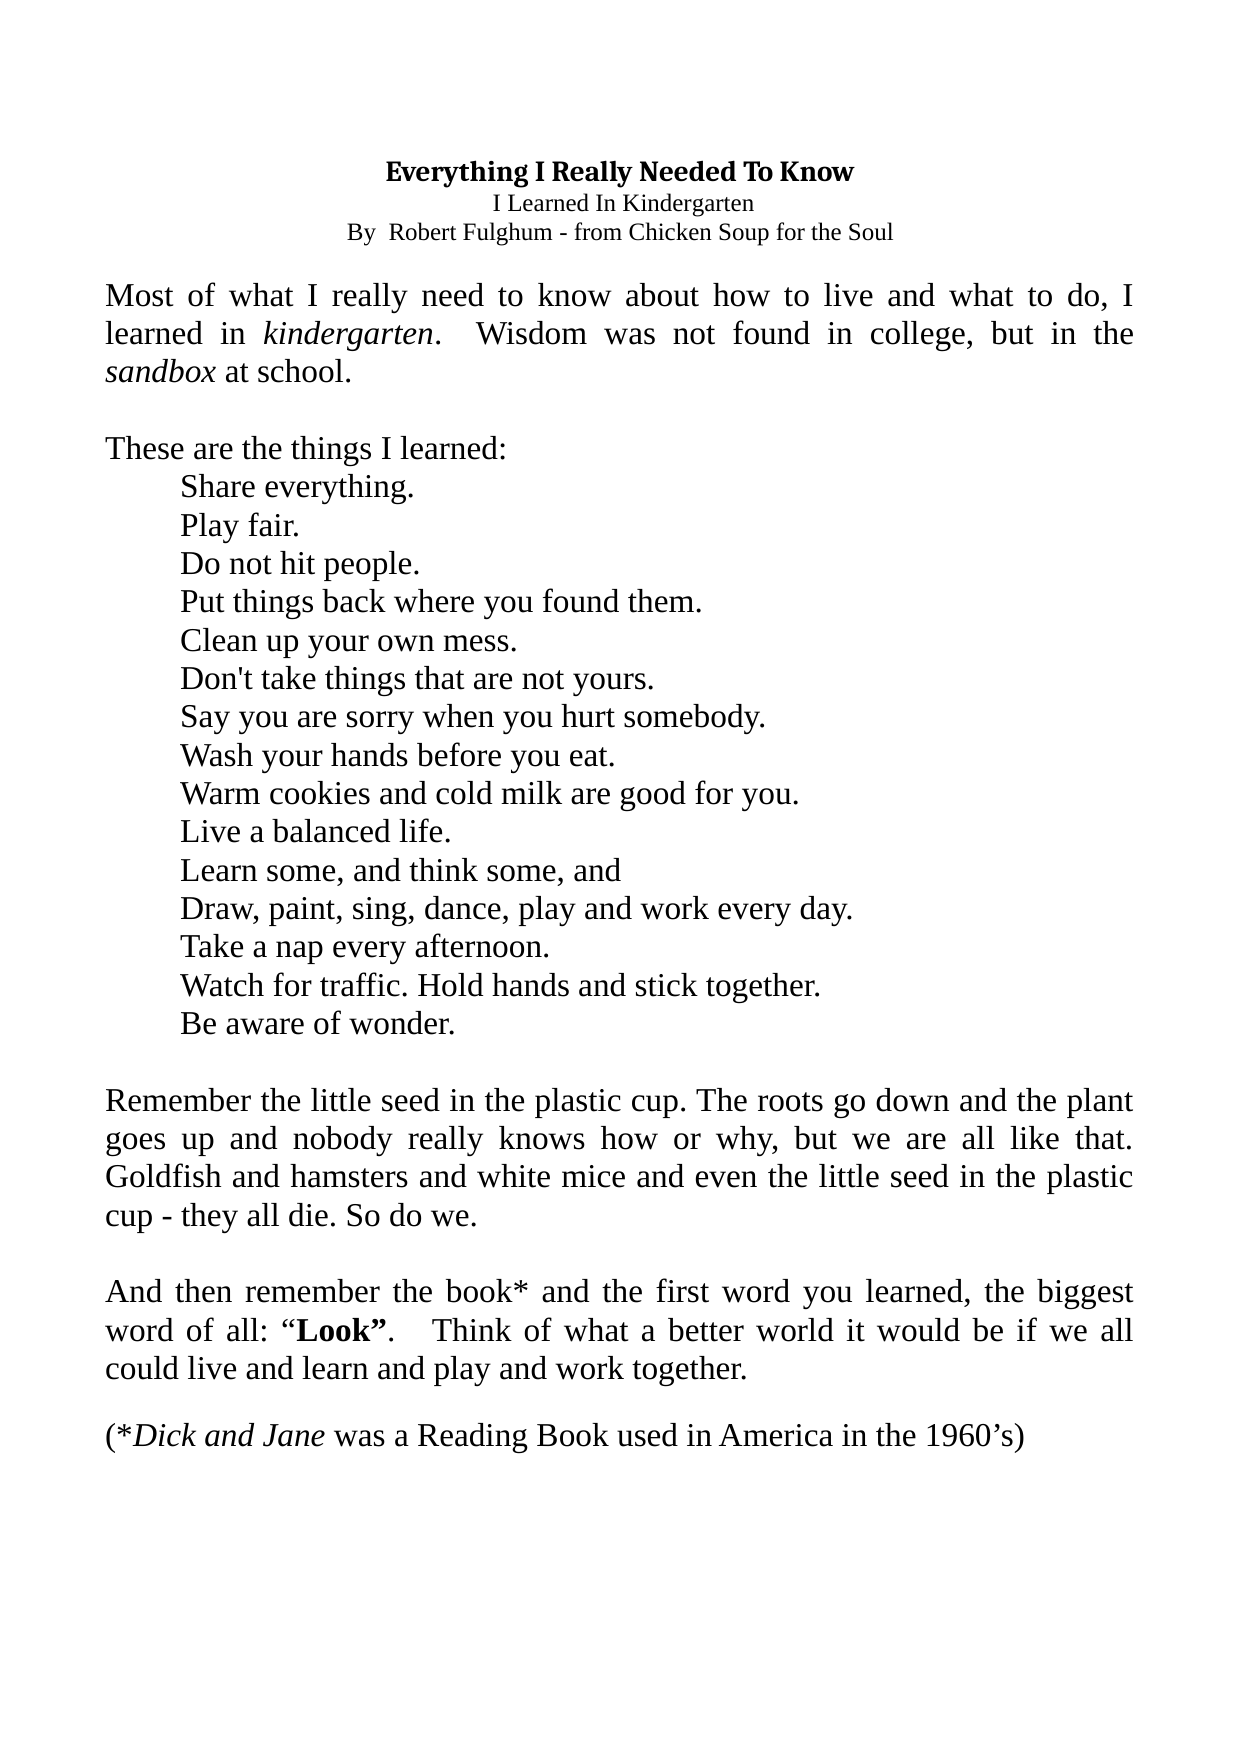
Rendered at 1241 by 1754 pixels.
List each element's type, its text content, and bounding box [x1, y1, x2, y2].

text By Robert Fulghum - from Chicken Soup for the Soul [105, 217, 1135, 246]
text Say you are sorry when you hurt somebody. [105, 696, 1135, 735]
text Share everything. [105, 466, 1135, 505]
text Don't take things that are not yours. [105, 658, 1135, 696]
text Do not hit people. [105, 543, 1135, 581]
text And then remember the book* and the first word you learned, the biggest word of all: “Look”. Think of what a better world it would be if we all could live and learn and play and work together. [105, 1271, 1135, 1386]
text Live a balanced life. [105, 811, 1135, 850]
text I Learned In Kindergarten [105, 188, 1135, 217]
text Put things back where you found them. [105, 581, 1135, 620]
text Watch for traffic. Hold hands and stick together. [105, 965, 1135, 1003]
text Play fair. [105, 505, 1135, 543]
text These are the things I learned: [105, 428, 1135, 466]
subtitle Everything I Really Needed To Know [105, 155, 1135, 188]
text Be aware of wonder. [105, 1003, 1135, 1041]
text Take a nap every afternoon. [105, 926, 1135, 965]
text (*Dick and Jane was a Reading Book used in America in the 1960’s) [105, 1415, 1135, 1453]
text Remember the little seed in the plastic cup. The roots go down and the plant goes up and nobody really knows how or why, but we are all like that. Goldfish and hamsters and white mice and even the little seed in the plastic cup - they all die. So do we. [105, 1080, 1135, 1233]
text Most of what I really need to know about how to live and what to do, I learned in kindergarten. Wisdom was not found in college, but in the sandbox at school. [105, 275, 1135, 390]
text Wash your hands before you eat. [105, 735, 1135, 773]
text Draw, paint, sing, dance, play and work every day. [105, 888, 1135, 926]
text Clean up your own mess. [105, 620, 1135, 658]
text Warm cookies and cold milk are good for you. [105, 773, 1135, 811]
text Learn some, and think some, and [105, 850, 1135, 888]
